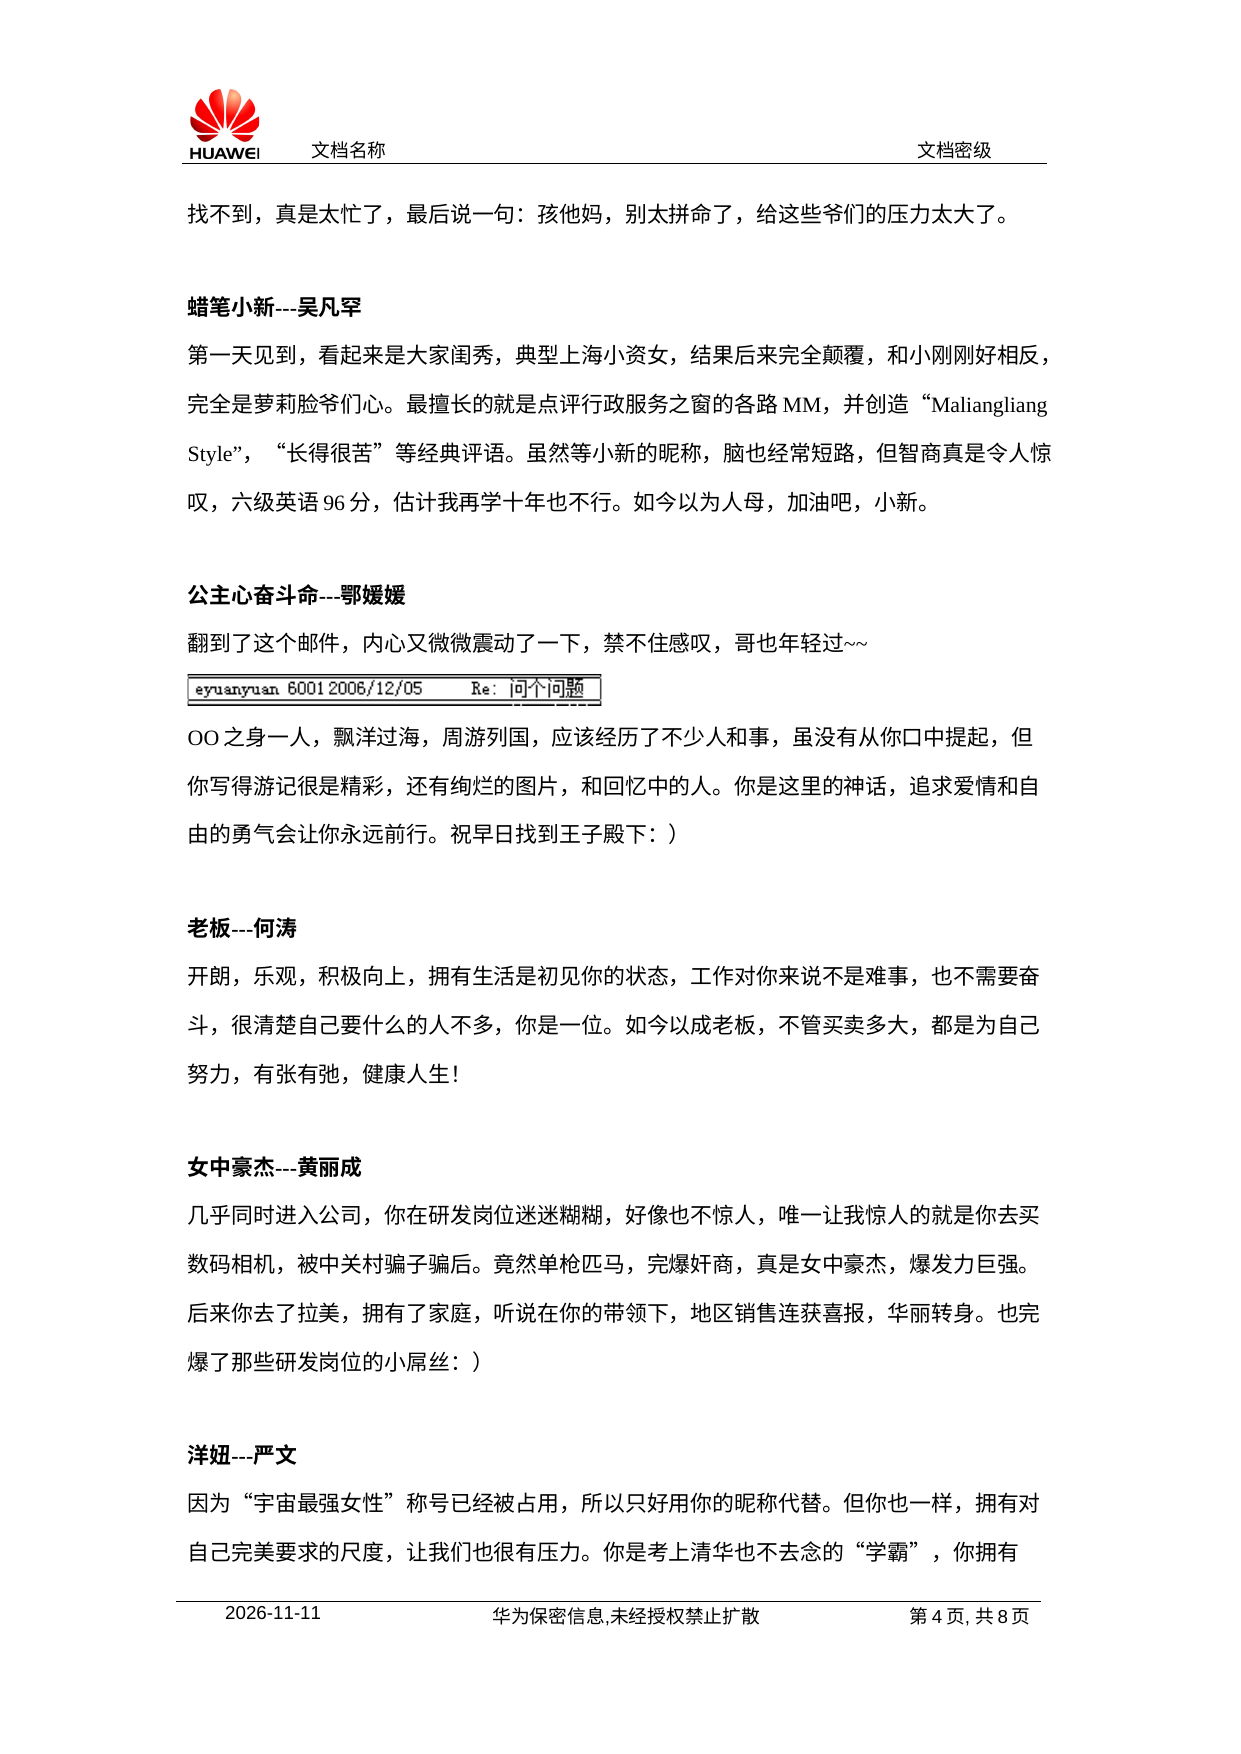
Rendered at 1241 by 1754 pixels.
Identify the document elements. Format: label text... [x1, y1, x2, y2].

text 翻到了这个邮件，内心又微微震动了一下，禁不住感叹，哥也年轻过~~ [187, 626, 1053, 658]
picture [190, 89, 260, 159]
text 蜡笔小新---吴凡罕 [187, 290, 1053, 322]
text 几乎同时进入公司，你在研发岗位迷迷糊糊，好像也不惊人，唯一让我惊人的就是你去买数码相机，被中关村骗子骗后。竟然单枪匹马，完爆奸商，真是女中豪杰，爆发力巨强。后来你去了拉美，拥有了家庭，听说在你的带领下，地区销售连获喜报，华丽转身。也完爆了那些研发岗位的小屌丝：） [187, 1198, 1053, 1377]
text 公主心奋斗命---鄂媛媛 [187, 578, 1053, 610]
text 因为“宇宙最强女性”称号已经被占用，所以只好用你的昵称代替。但你也一样，拥有对自己完美要求的尺度，让我们也很有压力。你是考上清华也不去念的“学霸”，你拥有MS十二金钗的美誉，你本就不属于这里，因为你的光芒太绚烂了，希望早日遇上你的“西雅图”！ [187, 1486, 1053, 1567]
text 老板---何涛 [187, 910, 1053, 943]
text 开朗，乐观，积极向上，拥有生活是初见你的状态，工作对你来说不是难事，也不需要奋斗，很清楚自己要什么的人不多，你是一位。如今以成老板，不管买卖多大，都是为自己努力，有张有弛，健康人生！ [187, 959, 1053, 1089]
picture [187, 674, 602, 706]
text OO之身一人，飘洋过海，周游列国，应该经历了不少人和事，虽没有从你口中提起，但你写得游记很是精彩，还有绚烂的图片，和回忆中的人。你是这里的神话，追求爱情和自由的勇气会让你永远前行。祝早日找到王子殿下：） [187, 719, 1053, 849]
text 第一天见到，看起来是大家闺秀，典型上海小资女，结果后来完全颠覆，和小刚刚好相反，完全是萝莉脸爷们心。最擅长的就是点评行政服务之窗的各路MM，并创造“Maliangliang Style”，“长得很苦”等经典评语。虽然等小新的昵称，脑也经常短路，但智商真是令人惊叹，六级英语96分，估计我再学十年也不行。如今以为人母，加油吧，小新。 [187, 338, 1053, 517]
text 洋妞---严文 [187, 1438, 1053, 1470]
text 女中豪杰---黄丽成 [187, 1150, 1053, 1182]
